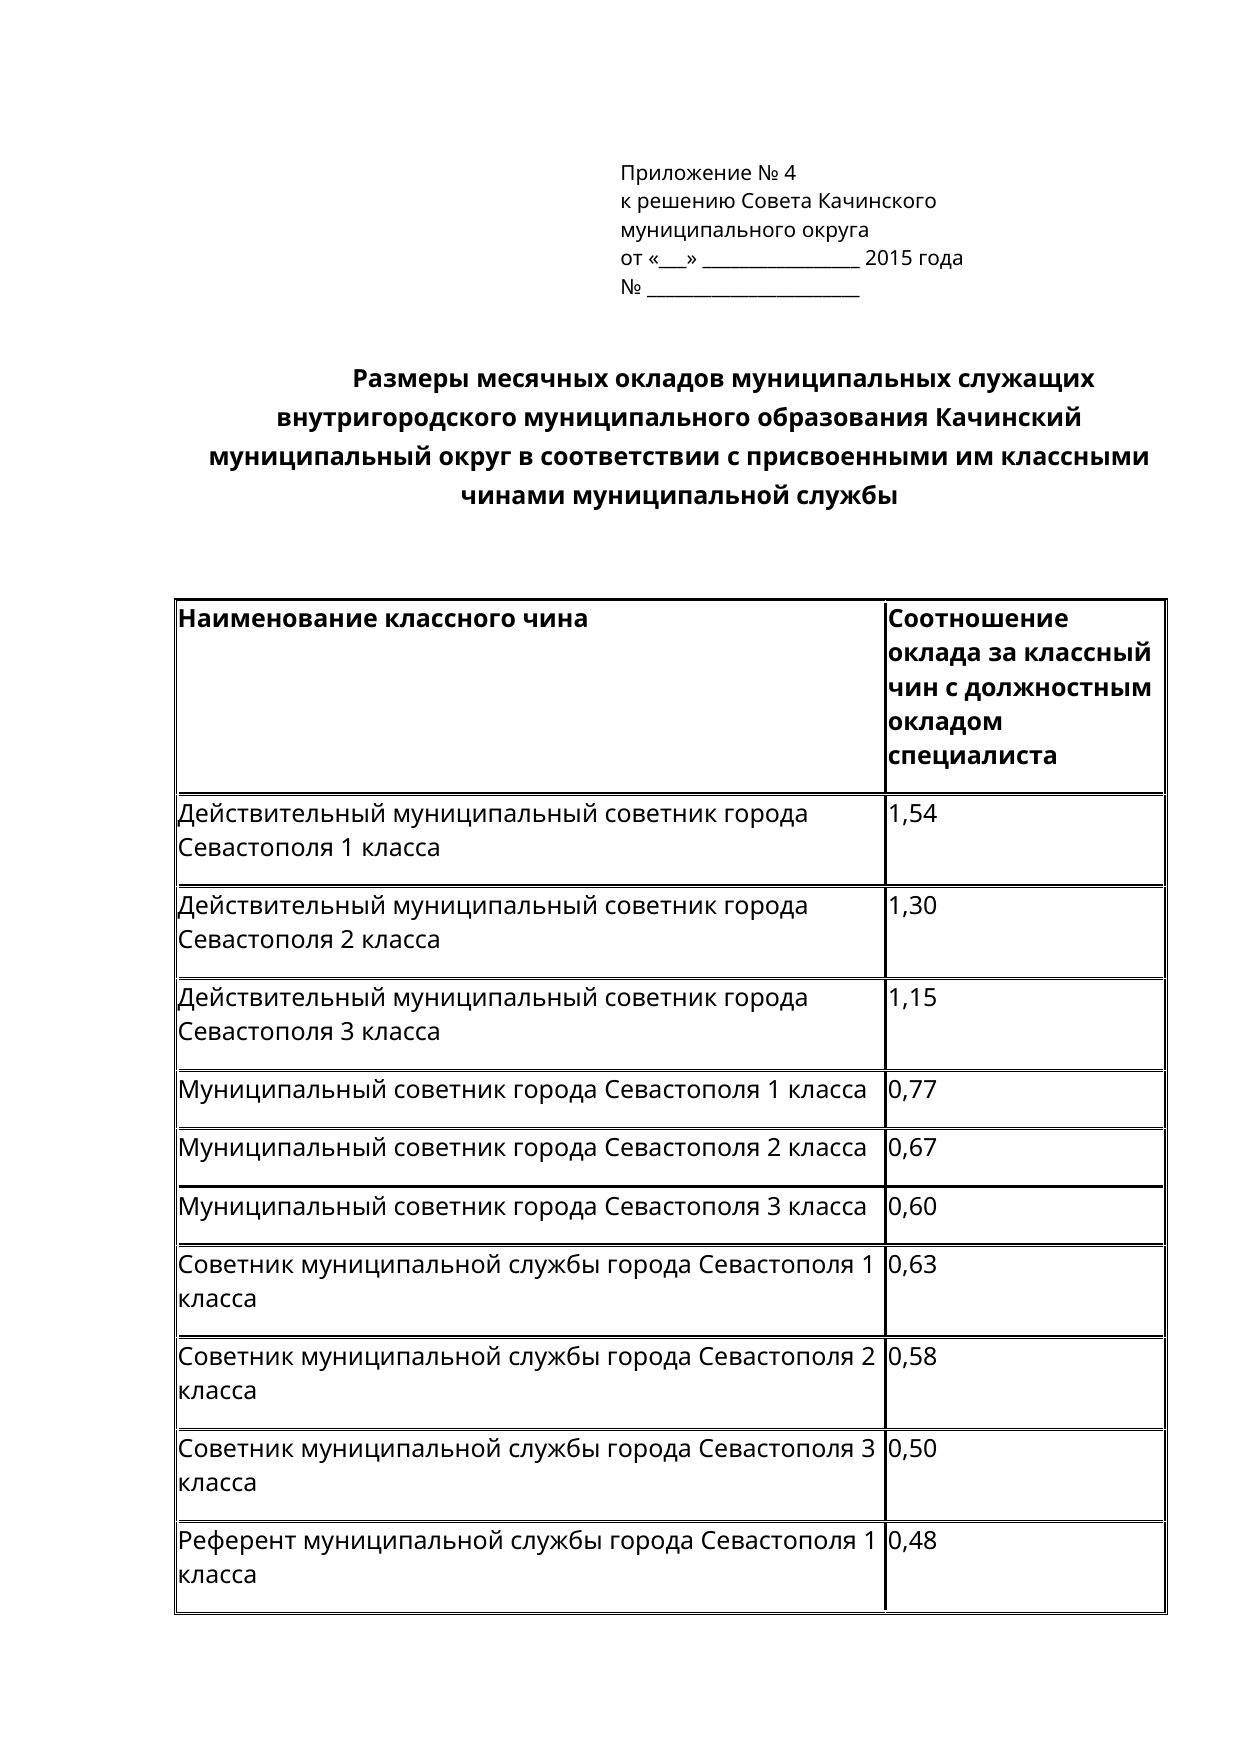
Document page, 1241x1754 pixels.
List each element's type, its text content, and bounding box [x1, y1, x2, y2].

table_cell Советник муниципальной службы города Севастополя 3 класса [177, 1428, 884, 1520]
table_cell 0,48 [885, 1520, 1166, 1612]
table_cell 1,15 [885, 977, 1166, 1069]
table_cell Муниципальный советник города Севастополя 3 класса [177, 1185, 884, 1243]
table_cell 0,77 [885, 1069, 1166, 1127]
text № _______________________ [620, 272, 1181, 300]
table_cell Муниципальный советник города Севастополя 2 класса [175, 1127, 885, 1185]
text к решению Совета Качинского [620, 187, 1181, 215]
table_cell Советник муниципальной службы города Севастополя 2 класса [177, 1335, 884, 1427]
table_cell 1,30 [887, 884, 1165, 977]
table_header Наименование классного чина [177, 601, 885, 792]
table_cell 0,63 [887, 1243, 1165, 1335]
table_cell Муниципальный советник города Севастополя 1 класса [175, 1069, 885, 1127]
table_cell Действительный муниципальный советник города Севастополя 1 класса [177, 792, 884, 884]
text муниципального округа [620, 215, 1181, 243]
table_header Соотношение оклада за классный чин с должностным окладом специалиста [885, 601, 1164, 792]
table_cell 0,58 [887, 1335, 1165, 1427]
table_cell 0,60 [887, 1185, 1164, 1243]
table_cell 0,50 [887, 1428, 1165, 1520]
table_cell Референт муниципальной службы города Севастополя 1 класса [175, 1520, 885, 1612]
text Размеры месячных окладов муниципальных служащих внутригородского муниципального образования Качинский муниципальный округ в соответствии с присвоенными им классными чинами муниципальной службы [177, 360, 1181, 512]
text Приложение № 4 [620, 158, 1181, 187]
table_cell 1,54 [887, 792, 1165, 884]
text от «___» _________________ 2015 года [620, 243, 1181, 272]
table_cell 0,67 [885, 1127, 1166, 1185]
table_cell Действительный муниципальный советник города Севастополя 2 класса [177, 884, 884, 977]
table_cell Действительный муниципальный советник города Севастополя 3 класса [175, 977, 885, 1069]
table_cell Советник муниципальной службы города Севастополя 1 класса [177, 1243, 884, 1335]
